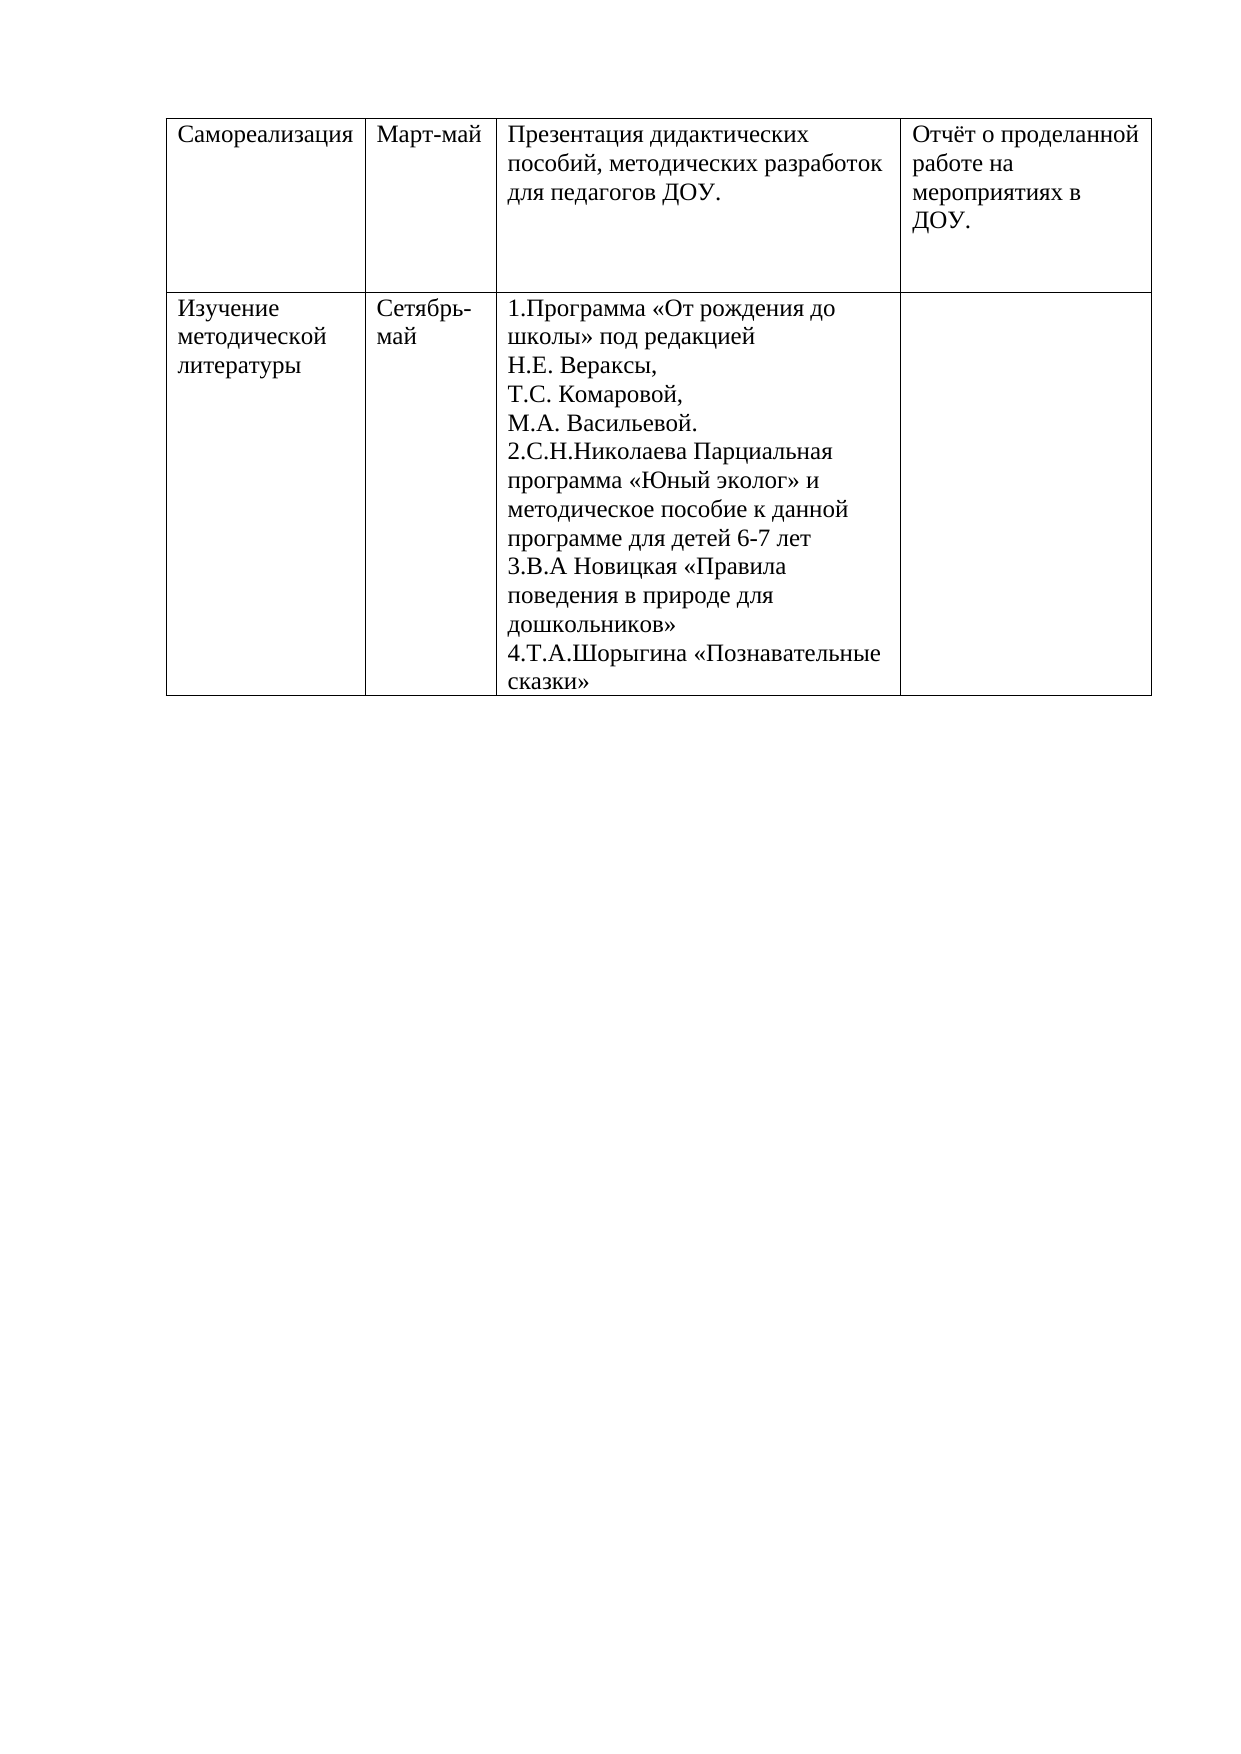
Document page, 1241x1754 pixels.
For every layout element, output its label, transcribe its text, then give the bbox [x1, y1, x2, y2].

table_cell Март-май [366, 119, 496, 292]
table_cell Отчёт о проделанной работе на мероприятиях в ДОУ. [901, 119, 1151, 292]
table_cell Изучение методической литературы [167, 293, 365, 695]
table_cell Самореализация [167, 119, 365, 292]
table_cell Презентация дидактических пособий, методических разработок для педагогов ДОУ. [497, 119, 900, 292]
table_cell 1.Программа «От рождения до школы» под редакцией Н.Е. Вераксы, Т.С. Комаровой, М.А. Васильевой. 2.С.Н.Николаева Парциальная программа «Юный эколог» и методическое пособие к данной программе для детей 6-7 лет 3.В.А Новицкая «Правила поведения в природе для дошкольников» 4.Т.А.Шорыгина «Познавательные сказки» [497, 293, 900, 695]
table_cell [901, 293, 1151, 695]
table_cell Сетябрь-май [366, 293, 496, 695]
